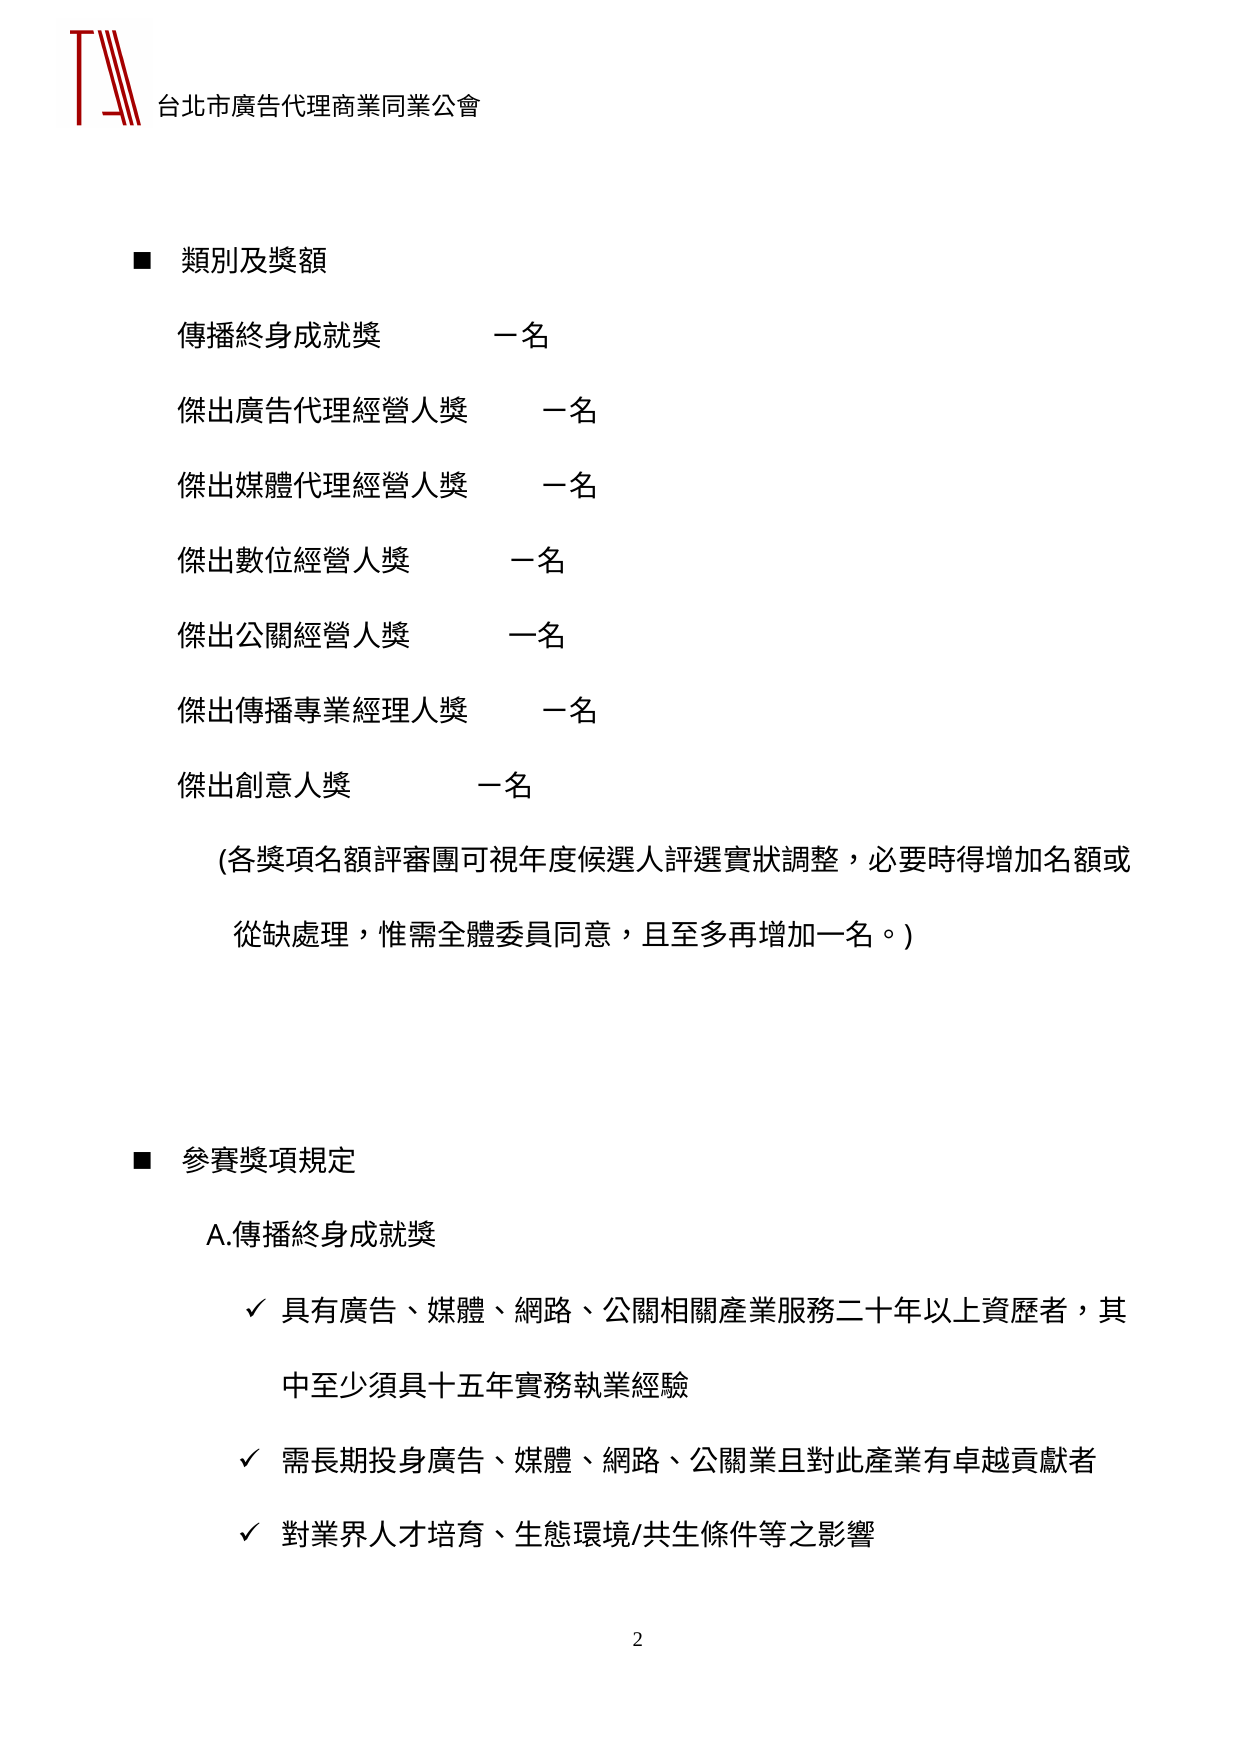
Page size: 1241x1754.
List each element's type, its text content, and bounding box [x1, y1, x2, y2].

text A.傳播終身成就獎 [131, 1196, 1144, 1271]
list 參賽獎項規定 [131, 1121, 1144, 1196]
text 傳播終身成就獎 ㄧ名 [131, 296, 1144, 371]
text (各獎項名額評審團可視年度候選人評選實狀調整，必要時得增加名額或從缺處理，惟需全體委員同意，且至多再增加一名。) [218, 821, 1144, 971]
text 傑出廣告代理經營人獎 ㄧ名 [131, 371, 1144, 446]
list 對業界人才培育、生態環境/共生條件等之影響 [237, 1496, 1144, 1571]
text 傑出公關經營人獎 一名 [131, 596, 1144, 671]
list 類別及獎額 [131, 221, 1144, 296]
text 傑出傳播專業經理人獎 ㄧ名 [131, 671, 1144, 746]
text 傑出數位經營人獎 ㄧ名 [131, 521, 1144, 596]
list 需長期投身廣告、媒體、網路、公關業且對此產業有卓越貢獻者 [237, 1421, 1144, 1496]
text 傑出媒體代理經營人獎 ㄧ名 [131, 446, 1144, 521]
list 具有廣告、媒體、網路、公關相關產業服務二十年以上資歷者，其中至少須具十五年實務執業經驗 [244, 1271, 1144, 1421]
text 傑出創意人獎 ㄧ名 [131, 746, 1144, 821]
picture [56, 18, 154, 128]
